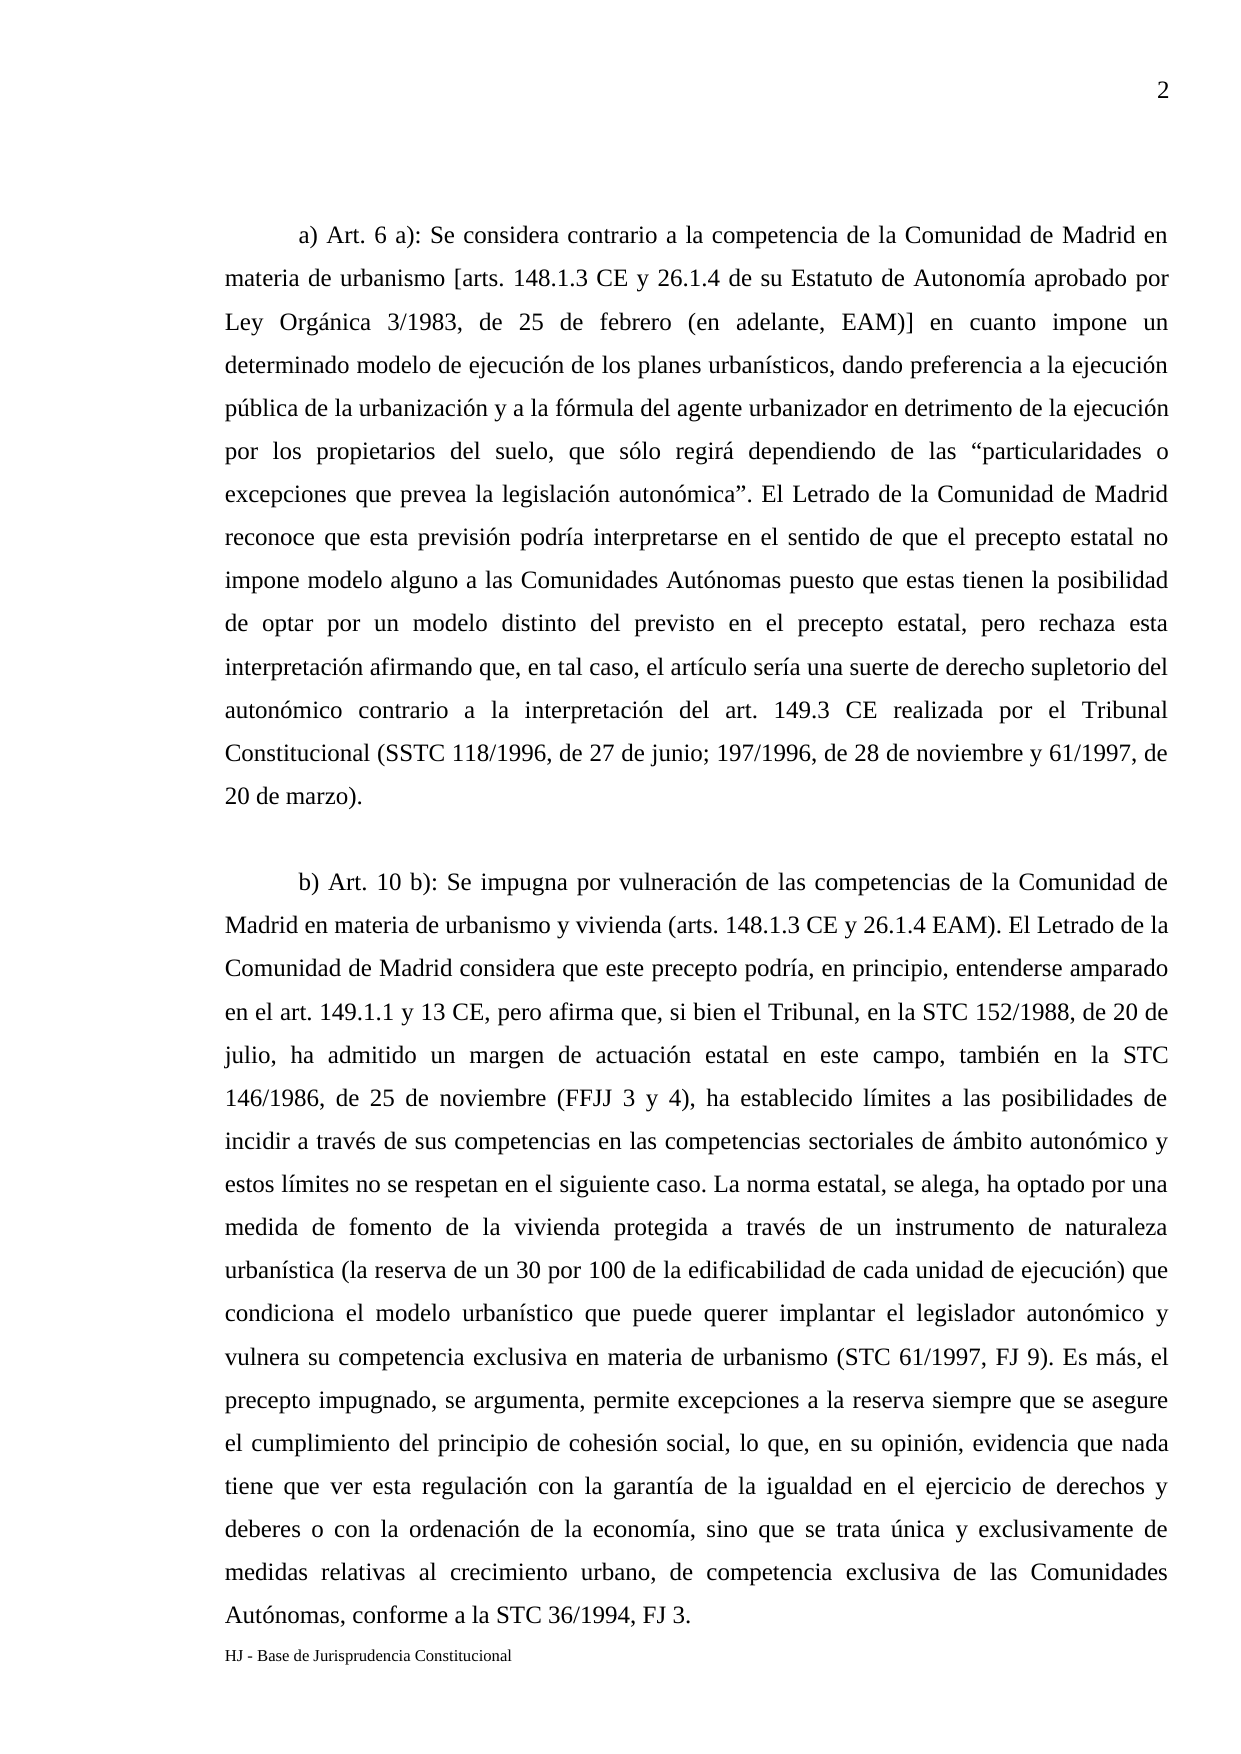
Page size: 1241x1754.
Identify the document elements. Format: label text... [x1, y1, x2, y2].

text a) Art. 6 a): Se considera contrario a la competencia de la Comunidad de Madrid en materia de urbanismo [arts. 148.1.3 CE y 26.1.4 de su Estatuto de Autonomía aprobado por Ley Orgánica 3/1983, de 25 de febrero (en adelante, EAM)] en cuanto impone un determinado modelo de ejecución de los planes urbanísticos, dando preferencia a la ejecución pública de la urbanización y a la fórmula del agente urbanizador en detrimento de la ejecución por los propietarios del suelo, que sólo regirá dependiendo de las “particularidades o excepciones que prevea la legislación autonómica”. El Letrado de la Comunidad de Madrid reconoce que esta previsión podría interpretarse en el sentido de que el precepto estatal no impone modelo alguno a las Comunidades Autónomas puesto que estas tienen la posibilidad de optar por un modelo distinto del previsto en el precepto estatal, pero rechaza esta interpretación afirmando que, en tal caso, el artículo sería una suerte de derecho supletorio del autonómico contrario a la interpretación del art. 149.3 CE realizada por el Tribunal Constitucional (SSTC 118/1996, de 27 de junio; 197/1996, de 28 de noviembre y 61/1997, de 20 de marzo). [224, 220, 1169, 810]
text b) Art. 10 b): Se impugna por vulneración de las competencias de la Comunidad de Madrid en materia de urbanismo y vivienda (arts. 148.1.3 CE y 26.1.4 EAM). El Letrado de la Comunidad de Madrid considera que este precepto podría, en principio, entenderse amparado en el art. 149.1.1 y 13 CE, pero afirma que, si bien el Tribunal, en la STC 152/1988, de 20 de julio, ha admitido un margen de actuación estatal en este campo, también en la STC 146/1986, de 25 de noviembre (FFJJ 3 y 4), ha establecido límites a las posibilidades de incidir a través de sus competencias en las competencias sectoriales de ámbito autonómico y estos límites no se respetan en el siguiente caso. La norma estatal, se alega, ha optado por una medida de fomento de la vivienda protegida a través de un instrumento de naturaleza urbanística (la reserva de un 30 por 100 de la edificabilidad de cada unidad de ejecución) que condiciona el modelo urbanístico que puede querer implantar el legislador autonómico y vulnera su competencia exclusiva en materia de urbanismo (STC 61/1997, FJ 9). Es más, el precepto impugnado, se argumenta, permite excepciones a la reserva siempre que se asegure el cumplimiento del principio de cohesión social, lo que, en su opinión, evidencia que nada tiene que ver esta regulación con la garantía de la igualdad en el ejercicio de derechos y deberes o con la ordenación de la economía, sino que se trata única y exclusivamente de medidas relativas al crecimiento urbano, de competencia exclusiva de las Comunidades Autónomas, conforme a la STC 36/1994, FJ 3. [224, 867, 1169, 1629]
